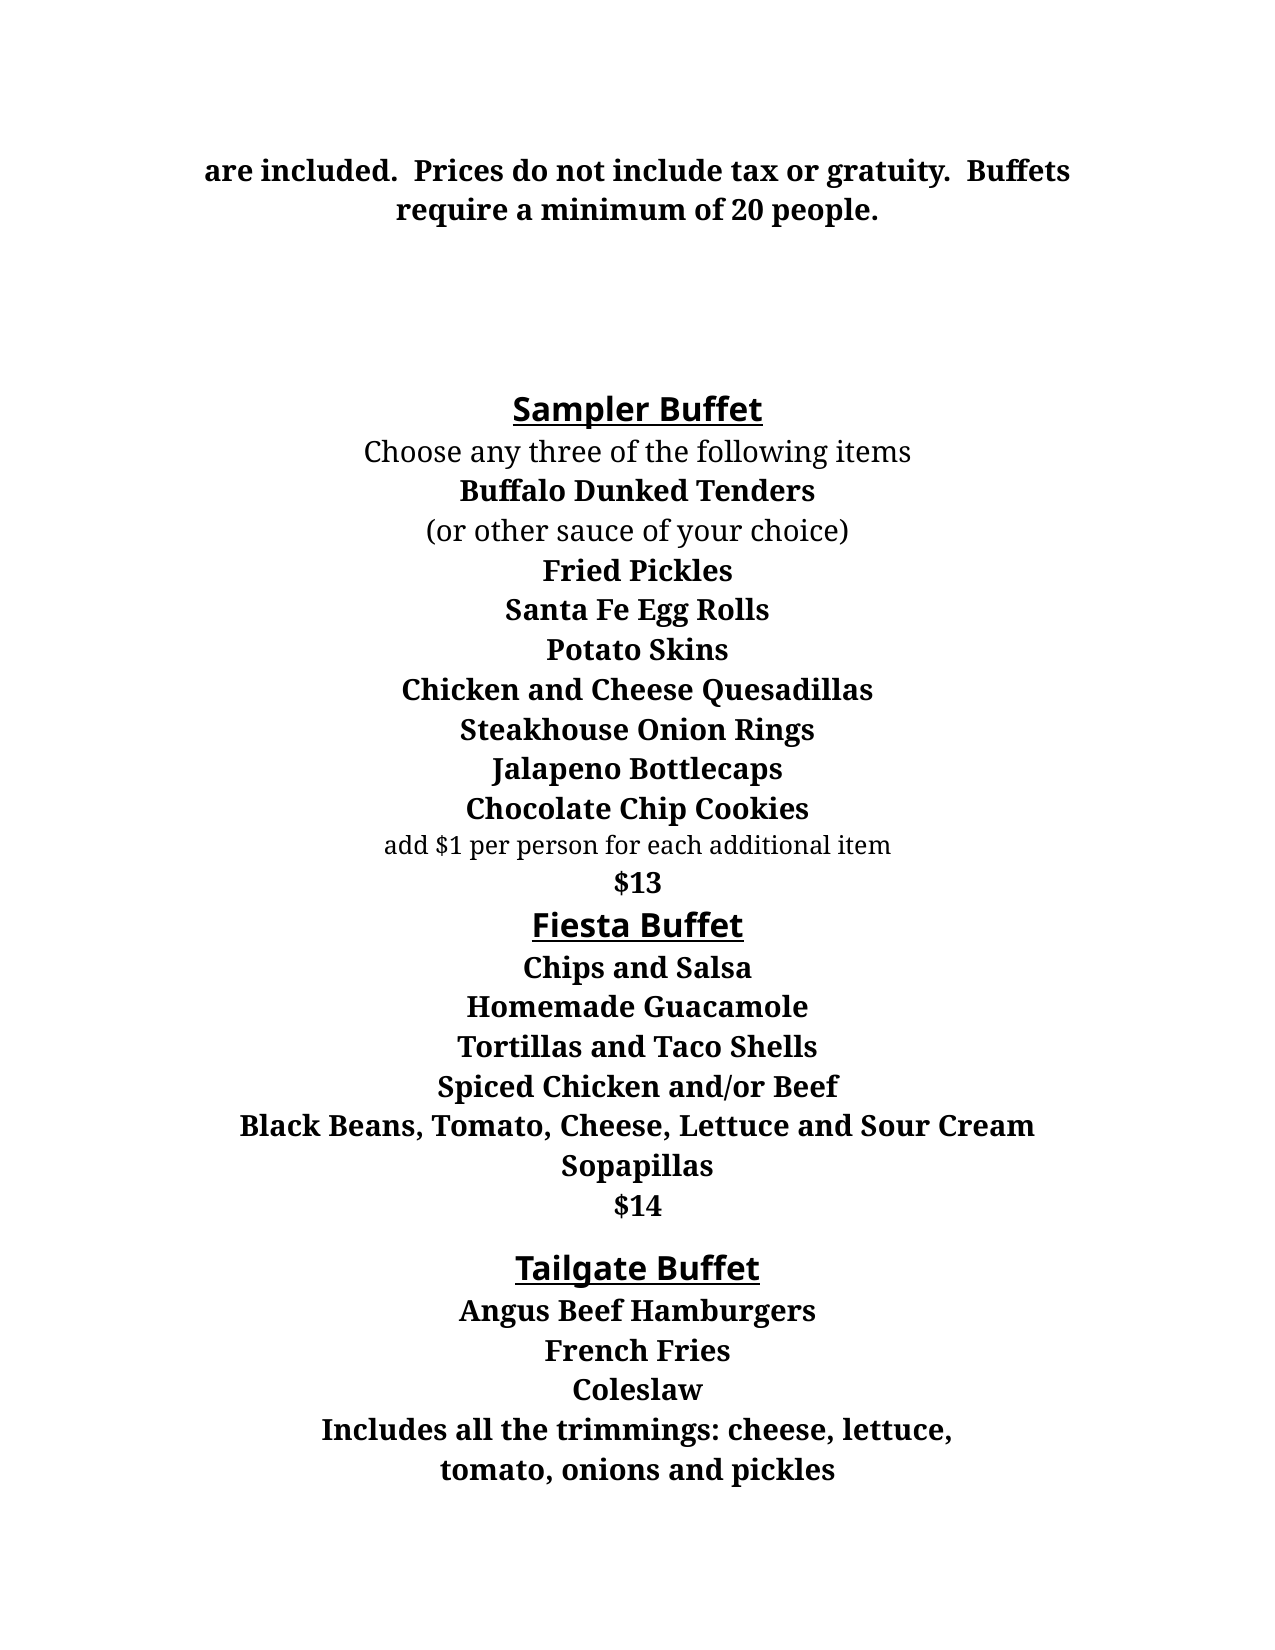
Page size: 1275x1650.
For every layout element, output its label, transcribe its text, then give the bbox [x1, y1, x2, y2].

text French Fries [187, 1330, 1087, 1369]
text Fried Pickles [187, 550, 1087, 590]
text Choose any three of the following items [187, 431, 1087, 471]
text Chicken and Cheese Quesadillas [187, 669, 1087, 709]
text $14 [187, 1185, 1087, 1225]
text Chips and Salsa [187, 947, 1087, 987]
text Homemade Guacamole [187, 987, 1087, 1026]
text $13 [187, 862, 1087, 902]
text Santa Fe Egg Rolls [187, 590, 1087, 629]
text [187, 150, 1087, 229]
text Steakhouse Onion Rings [187, 709, 1087, 748]
text add $1 per person for each additional item [187, 828, 1087, 862]
text Sampler Buffet [187, 386, 1087, 431]
text Spiced Chicken and/or Beef [187, 1066, 1087, 1106]
text Tailgate Buffet [187, 1245, 1087, 1290]
text Potato Skins [187, 629, 1087, 669]
text Jalapeno Bottlecaps [187, 748, 1087, 788]
text Black Beans, Tomato, Cheese, Lettuce and Sour Cream [187, 1106, 1087, 1145]
text (or other sauce of your choice) [187, 510, 1087, 550]
text Coleslaw [187, 1369, 1087, 1409]
text Angus Beef Hamburgers [187, 1290, 1087, 1330]
text tomato, onions and pickles [187, 1449, 1087, 1488]
text Sopapillas [187, 1145, 1087, 1185]
text Chocolate Chip Cookies [187, 788, 1087, 828]
text Includes all the trimmings: cheese, lettuce, [187, 1409, 1087, 1449]
text Buffalo Dunked Tenders [187, 471, 1087, 510]
text Fiesta Buffet [187, 902, 1087, 947]
text Tortillas and Taco Shells [187, 1026, 1087, 1066]
